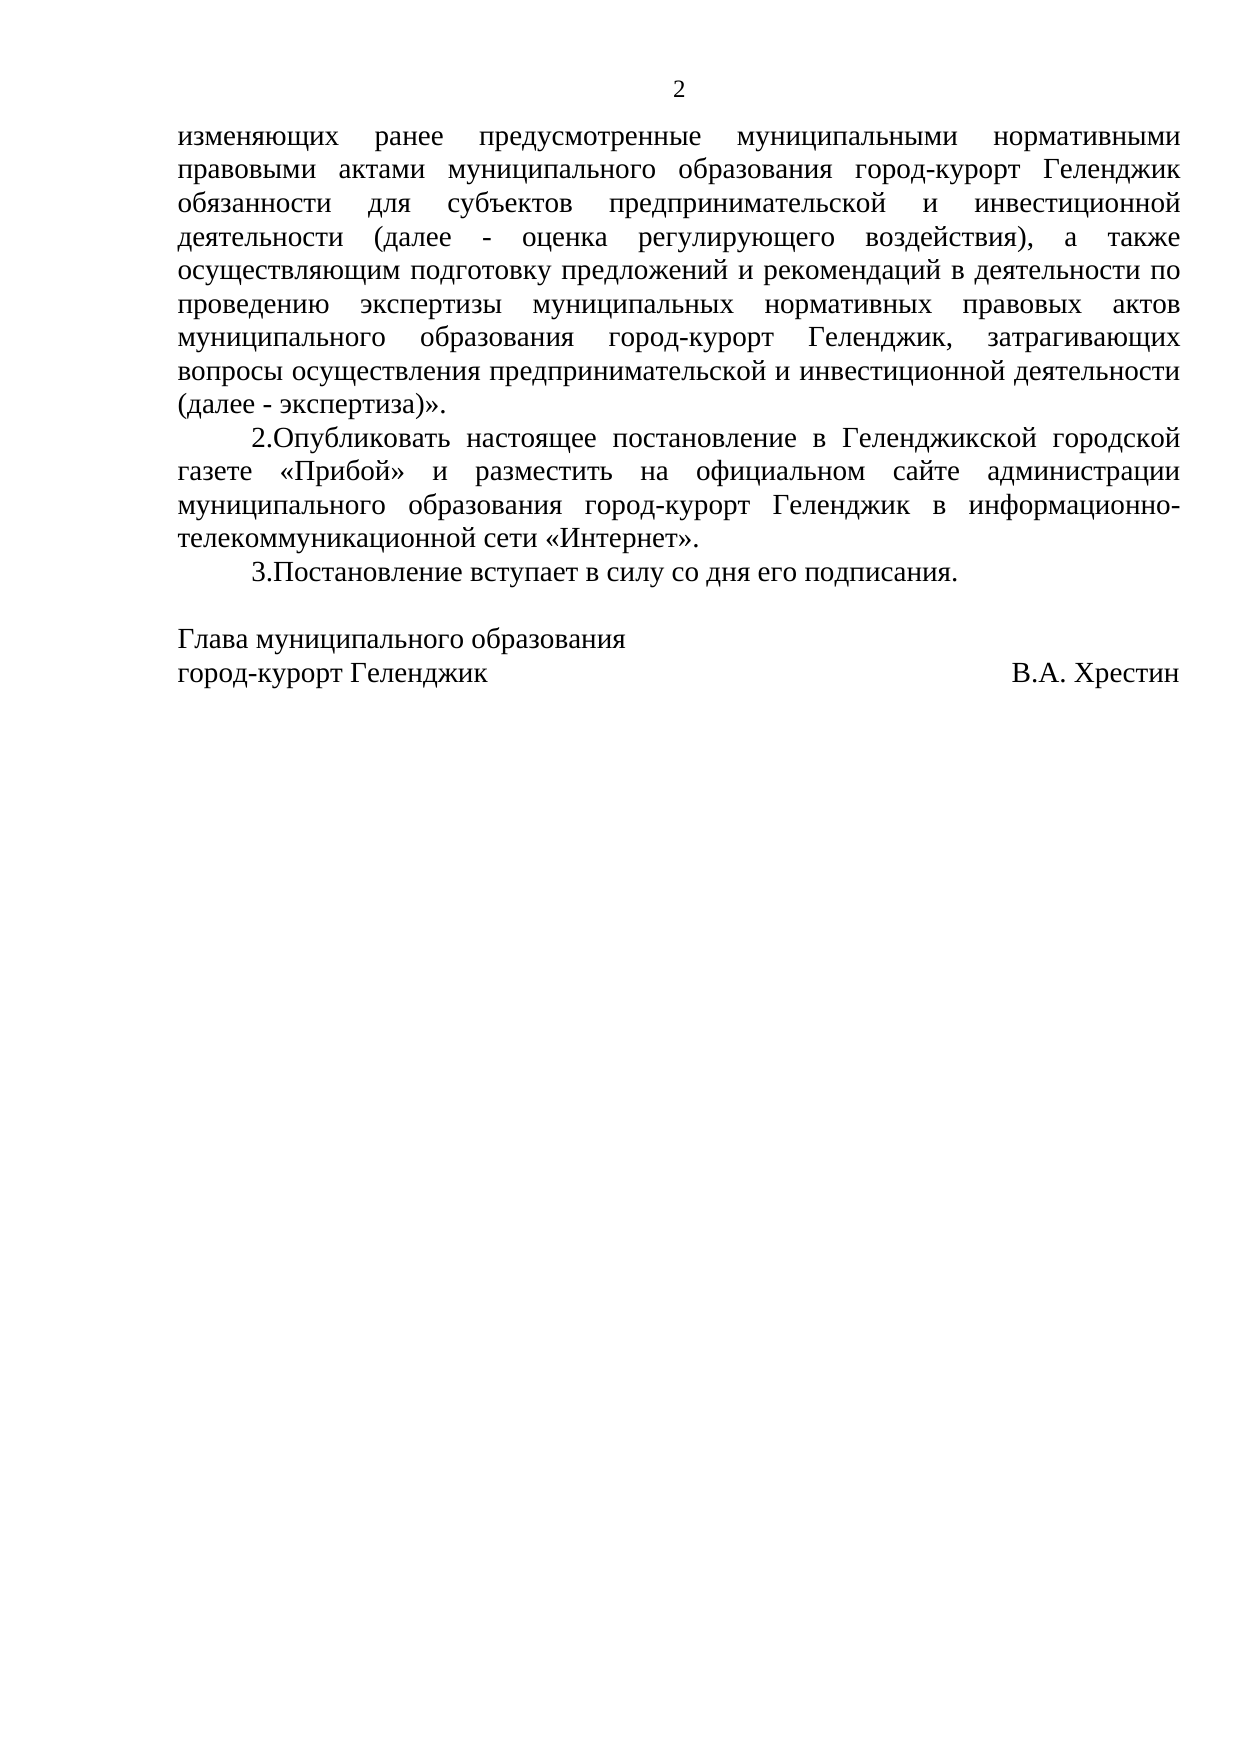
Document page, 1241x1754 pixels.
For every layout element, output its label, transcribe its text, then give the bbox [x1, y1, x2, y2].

text 3.Постановление вступает в силу со дня его подписания. [177, 554, 1181, 588]
text Глава муниципального образования [177, 621, 1181, 655]
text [177, 118, 1181, 420]
text 2.Опубликовать настоящее постановление в Геленджикской городской газете «Прибой» и разместить на официальном сайте администрации муниципального образования город-курорт Геленджик в информационно-телекоммуникационной сети «Интернет». [177, 420, 1181, 554]
text город-курорт Геленджик В.А. Хрестин [177, 655, 1181, 688]
